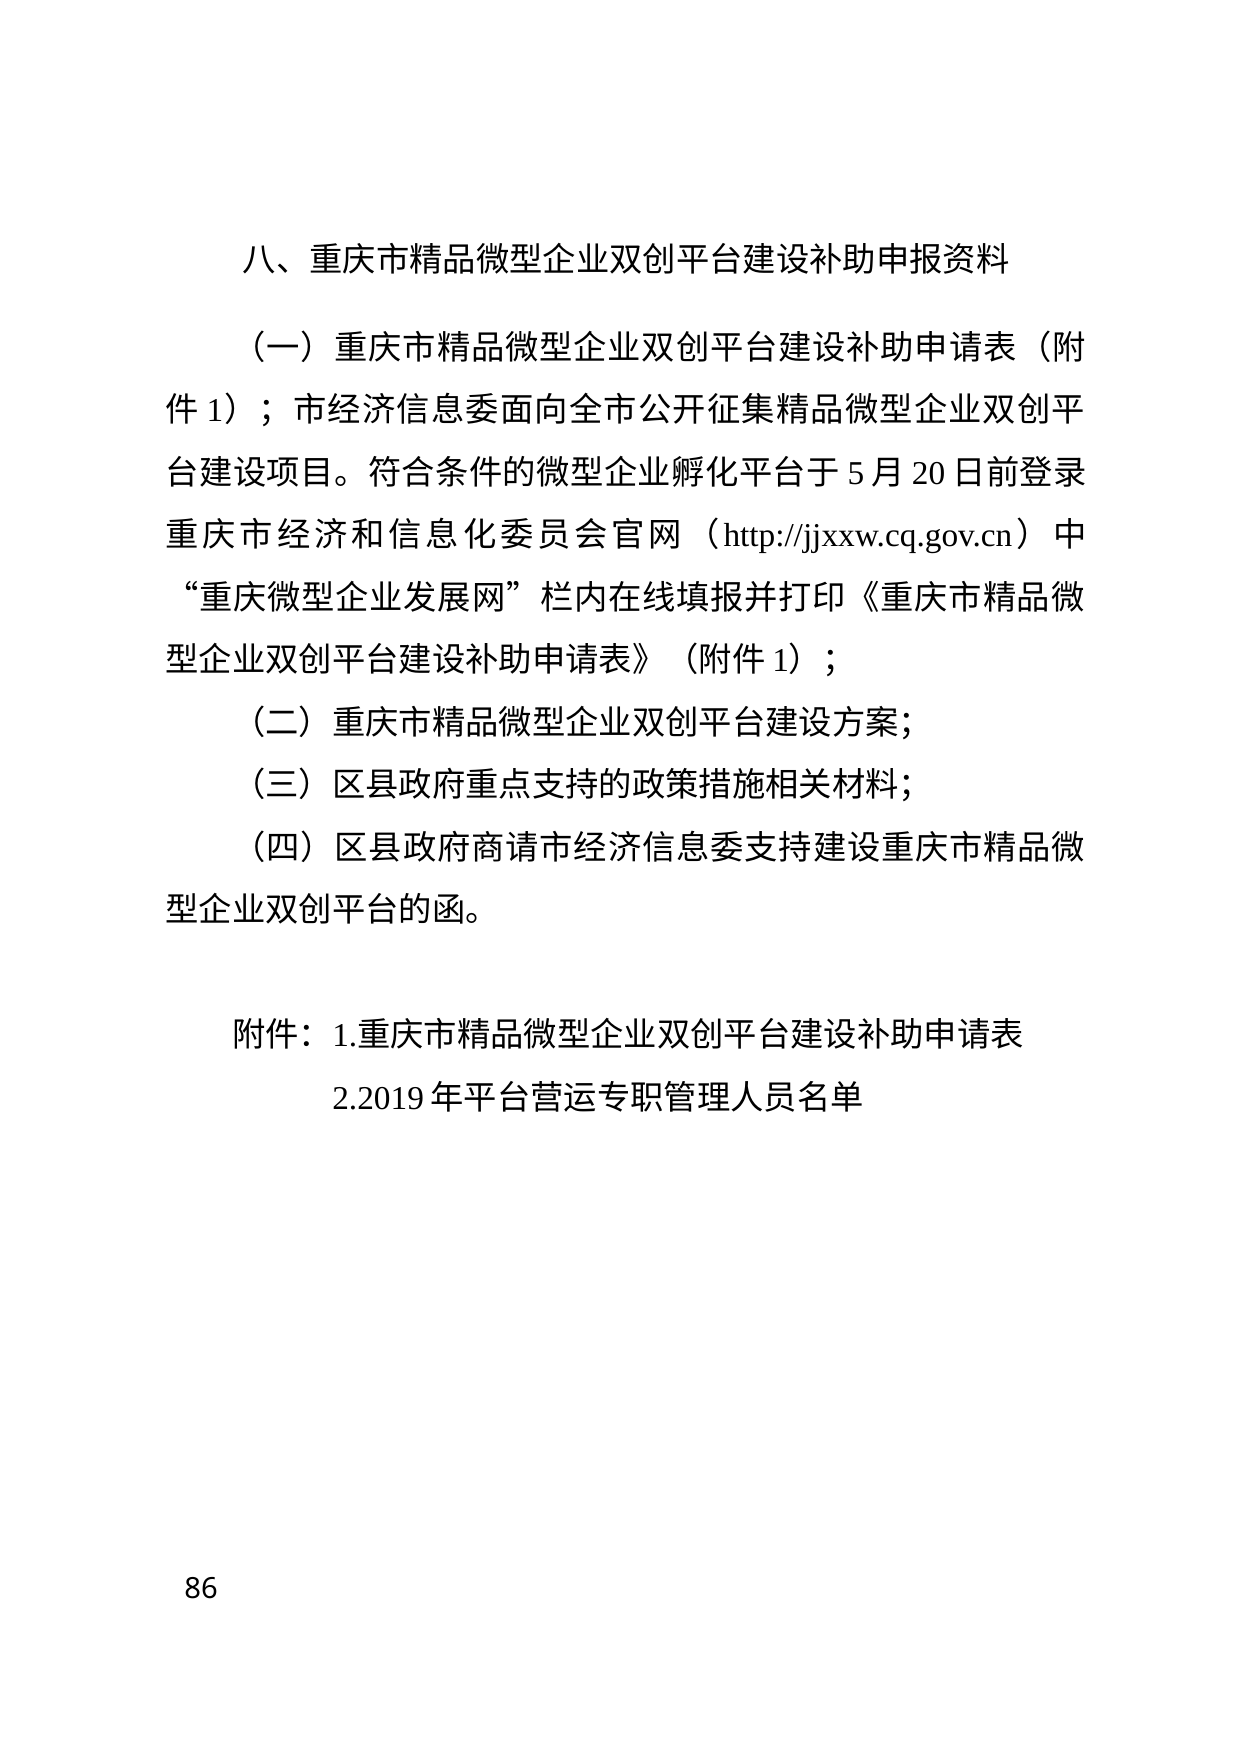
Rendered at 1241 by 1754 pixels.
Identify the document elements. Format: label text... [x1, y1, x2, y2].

text （一）重庆市精品微型企业双创平台建设补助申请表（附件1）；市经济信息委面向全市公开征集精品微型企业双创平台建设项目。符合条件的微型企业孵化平台于5月20日前登录重庆市经济和信息化委员会官网（http://jjxxw.cq.gov.cn）中“重庆微型企业发展网”栏内在线填报并打印《重庆市精品微型企业双创平台建设补助申请表》（附件1）； [165, 306, 1087, 681]
text （三）区县政府重点支持的政策措施相关材料； [165, 744, 1087, 806]
text 2.2019年平台营运专职管理人员名单 [165, 1056, 1087, 1119]
text 八、重庆市精品微型企业双创平台建设补助申报资料 [165, 218, 1087, 281]
text （二）重庆市精品微型企业双创平台建设方案； [165, 681, 1087, 744]
text （四）区县政府商请市经济信息委支持建设重庆市精品微型企业双创平台的函。 [165, 806, 1087, 931]
text 附件：1.重庆市精品微型企业双创平台建设补助申请表 [165, 994, 1087, 1056]
